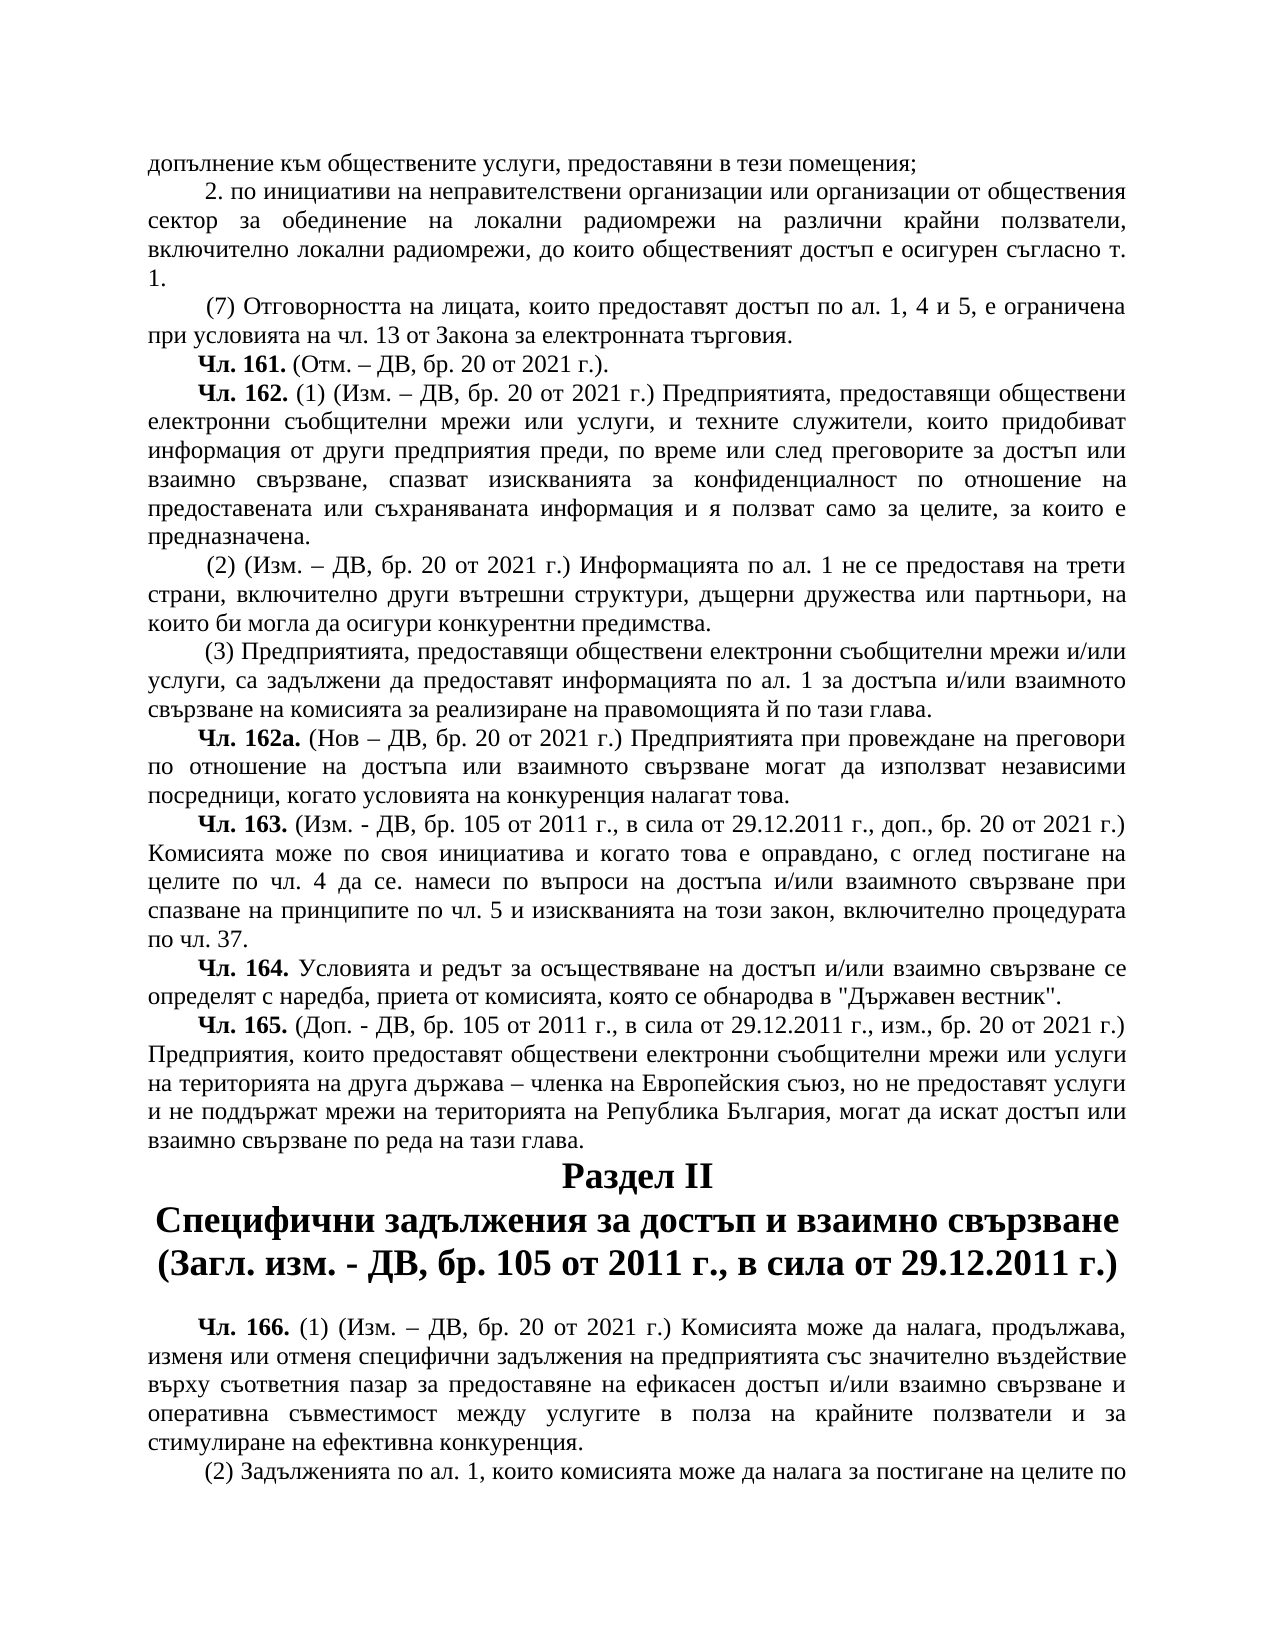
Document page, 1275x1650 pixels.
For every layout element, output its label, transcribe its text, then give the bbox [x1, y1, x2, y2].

text (3) Предприятията, предоставящи обществени електронни съобщителни мрежи и/или услуги, са задължени да предоставят информацията по ал. 1 за достъпа и/или взаимното свързване на комисията за реализиране на правомощията й по тази глава. [148, 636, 1127, 723]
text Специфични задължения за достъп и взаимно свързване [148, 1197, 1127, 1240]
text Чл. 163. (Изм. - ДВ, бр. 105 от 2011 г., в сила от 29.12.2011 г., доп., бр. 20 от 2021 г.) Комисията може по своя инициатива и когато това е оправдано, с оглед постигане на целите по чл. 4 да се. намеси по въпроси на достъпа и/или взаимното свързване при спазване на принципите по чл. 5 и изискванията на този закон, включително процедурата по чл. 37. [148, 809, 1127, 953]
text Чл. 161. (Отм. – ДВ, бр. 20 от 2021 г.). [148, 349, 1127, 378]
text (Загл. изм. - ДВ, бр. 105 от 2011 г., в сила от 29.12.2011 г.) [148, 1240, 1127, 1283]
text Чл. 165. (Доп. - ДВ, бр. 105 от 2011 г., в сила от 29.12.2011 г., изм., бр. 20 от 2021 г.) Предприятия, които предоставят обществени електронни съобщителни мрежи или услуги на територията на друга държава – членка на Европейския съюз, но не предоставят услуги и не поддържат мрежи на територията на Република България, могат да искат достъп или взаимно свързване по реда на тази глава. [148, 1010, 1127, 1154]
text 2. по инициативи на неправителствени организации или организации от обществения сектор за обединение на локални радиомрежи на различни крайни ползватели, включително локални радиомрежи, до които общественият достъп е осигурен съгласно т. 1. [148, 176, 1127, 291]
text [148, 148, 1127, 176]
text (7) Отговорността на лицата, които предоставят достъп по ал. 1, 4 и 5, е ограничена при условията на чл. 13 от Закона за електронната търговия. [148, 291, 1127, 349]
text Раздел II [148, 1154, 1127, 1197]
text Чл. 162а. (Нов – ДВ, бр. 20 от 2021 г.) Предприятията при провеждане на преговори по отношение на достъпа или взаимното свързване могат да използват независими посредници, когато условията на конкуренция налагат това. [148, 723, 1127, 809]
text Чл. 166. (1) (Изм. – ДВ, бр. 20 от 2021 г.) Комисията може да налага, продължава, изменя или отменя специфични задължения на предприятията със значително въздействие върху съответния пазар за предоставяне на ефикасен достъп и/или взаимно свързване и оперативна съвместимост между услугите в полза на крайните ползватели и за стимулиране на ефективна конкуренция. [148, 1312, 1127, 1456]
text Чл. 164. Условията и редът за осъществяване на достъп и/или взаимно свързване се определят с наредба, приета от комисията, която се обнародва в "Държавен вестник". [148, 953, 1127, 1010]
text Чл. 162. (1) (Изм. – ДВ, бр. 20 от 2021 г.) Предприятията, предоставящи обществени електронни съобщителни мрежи или услуги, и техните служители, които придобиват информация от други предприятия преди, по време или след преговорите за достъп или взаимно свързване, спазват изискванията за конфиденциалност по отношение на предоставената или съхраняваната информация и я ползват само за целите, за които е предназначена. [148, 378, 1127, 550]
text (2) (Изм. – ДВ, бр. 20 от 2021 г.) Информацията по ал. 1 не се предоставя на трети страни, включително други вътрешни структури, дъщерни дружества или партньори, на които би могла да осигури конкурентни предимства. [148, 550, 1127, 636]
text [148, 1456, 1127, 1484]
